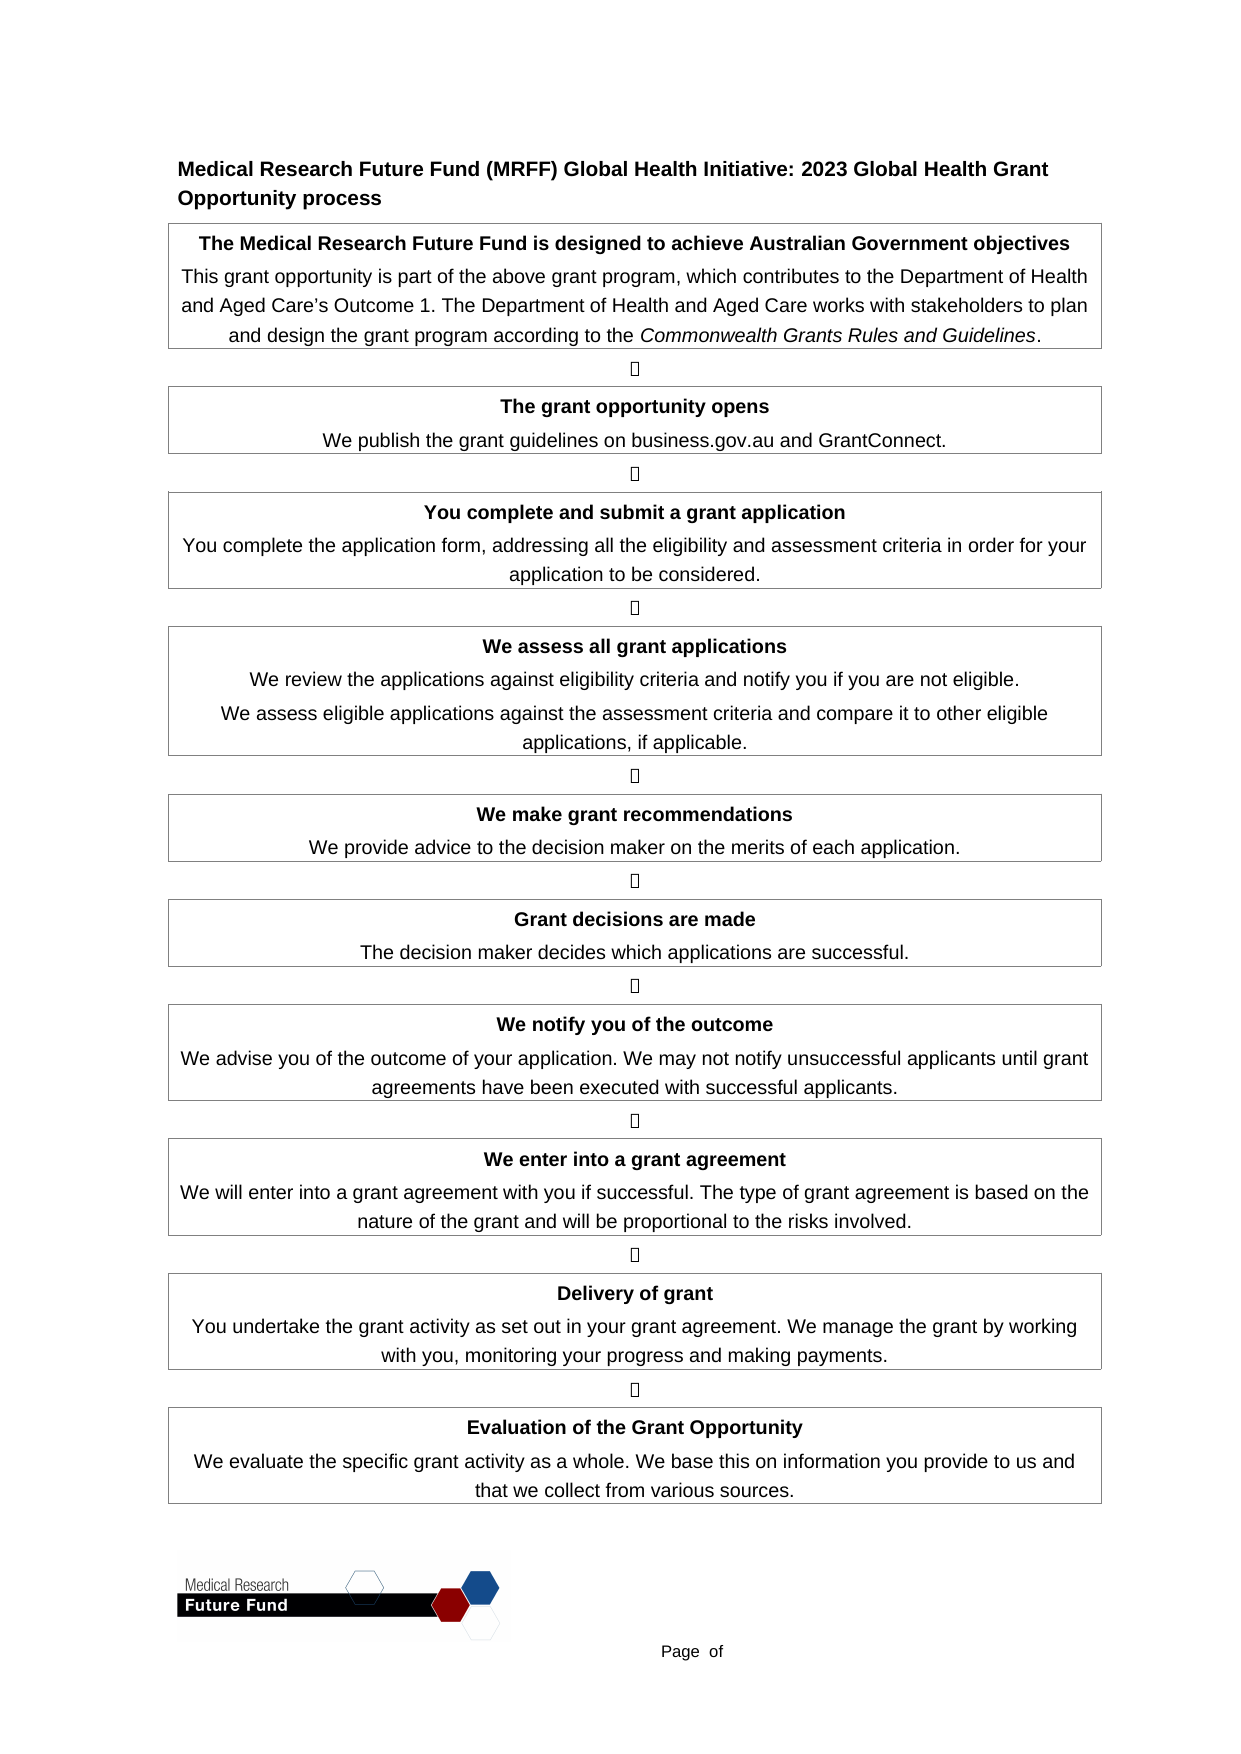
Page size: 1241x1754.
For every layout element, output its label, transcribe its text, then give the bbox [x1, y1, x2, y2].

text You undertake the grant activity as set out in your grant agreement. We manage the grant by working with you, monitoring your progress and making payments. [169, 1306, 1101, 1369]
text The decision maker decides which applications are successful. [169, 932, 1101, 966]
text Medical Research Future Fund (MRFF) Global Health Initiative: 2023 Global Health Grant Opportunity process [177, 152, 1092, 210]
picture [177, 1550, 511, 1642]
text We notify you of the outcome [169, 1005, 1101, 1036]
text The Medical Research Future Fund is designed to achieve Australian Government objectives [169, 224, 1101, 254]
text  [177, 458, 1092, 487]
text Evaluation of the Grant Opportunity [169, 1408, 1101, 1439]
text The grant opportunity opens [169, 387, 1101, 418]
text Delivery of grant [169, 1274, 1101, 1304]
text  [177, 1374, 1092, 1403]
text We advise you of the outcome of your application. We may not notify unsuccessful applicants until grant agreements have been executed with successful applicants. [169, 1037, 1101, 1100]
text  [177, 971, 1092, 1000]
text  [177, 353, 1092, 382]
text We make grant recommendations [169, 795, 1101, 825]
text Grant decisions are made [169, 900, 1101, 931]
text  [177, 1239, 1092, 1268]
text We evaluate the specific grant activity as a whole. We base this on information you provide to us and that we collect from various sources. [169, 1440, 1101, 1503]
text We enter into a grant agreement [169, 1139, 1101, 1170]
text  [177, 1105, 1092, 1134]
text We assess all grant applications [169, 627, 1101, 658]
text This grant opportunity is part of the above grant program, which contributes to the Department of Health and Aged Care’s Outcome 1. The Department of Health and Aged Care works with stakeholders to plan and design the grant program according to the Commonwealth Grants Rules and Guidelines. [169, 256, 1101, 348]
text We will enter into a grant agreement with you if successful. The type of grant agreement is based on the nature of the grant and will be proportional to the risks involved. [169, 1172, 1101, 1235]
text You complete and submit a grant application [169, 493, 1101, 523]
text  [177, 760, 1092, 789]
text We provide advice to the decision maker on the merits of each application. [169, 827, 1101, 861]
text We review the applications against eligibility criteria and notify you if you are not eligible. [169, 659, 1101, 691]
text You complete the application form, addressing all the eligibility and assessment criteria in order for your application to be considered. [169, 525, 1101, 588]
text  [177, 865, 1092, 894]
text We publish the grant guidelines on business.gov.au and GrantConnect. [169, 419, 1101, 453]
text We assess eligible applications against the assessment criteria and compare it to other eligible applications, if applicable. [169, 692, 1101, 755]
text  [177, 592, 1092, 622]
